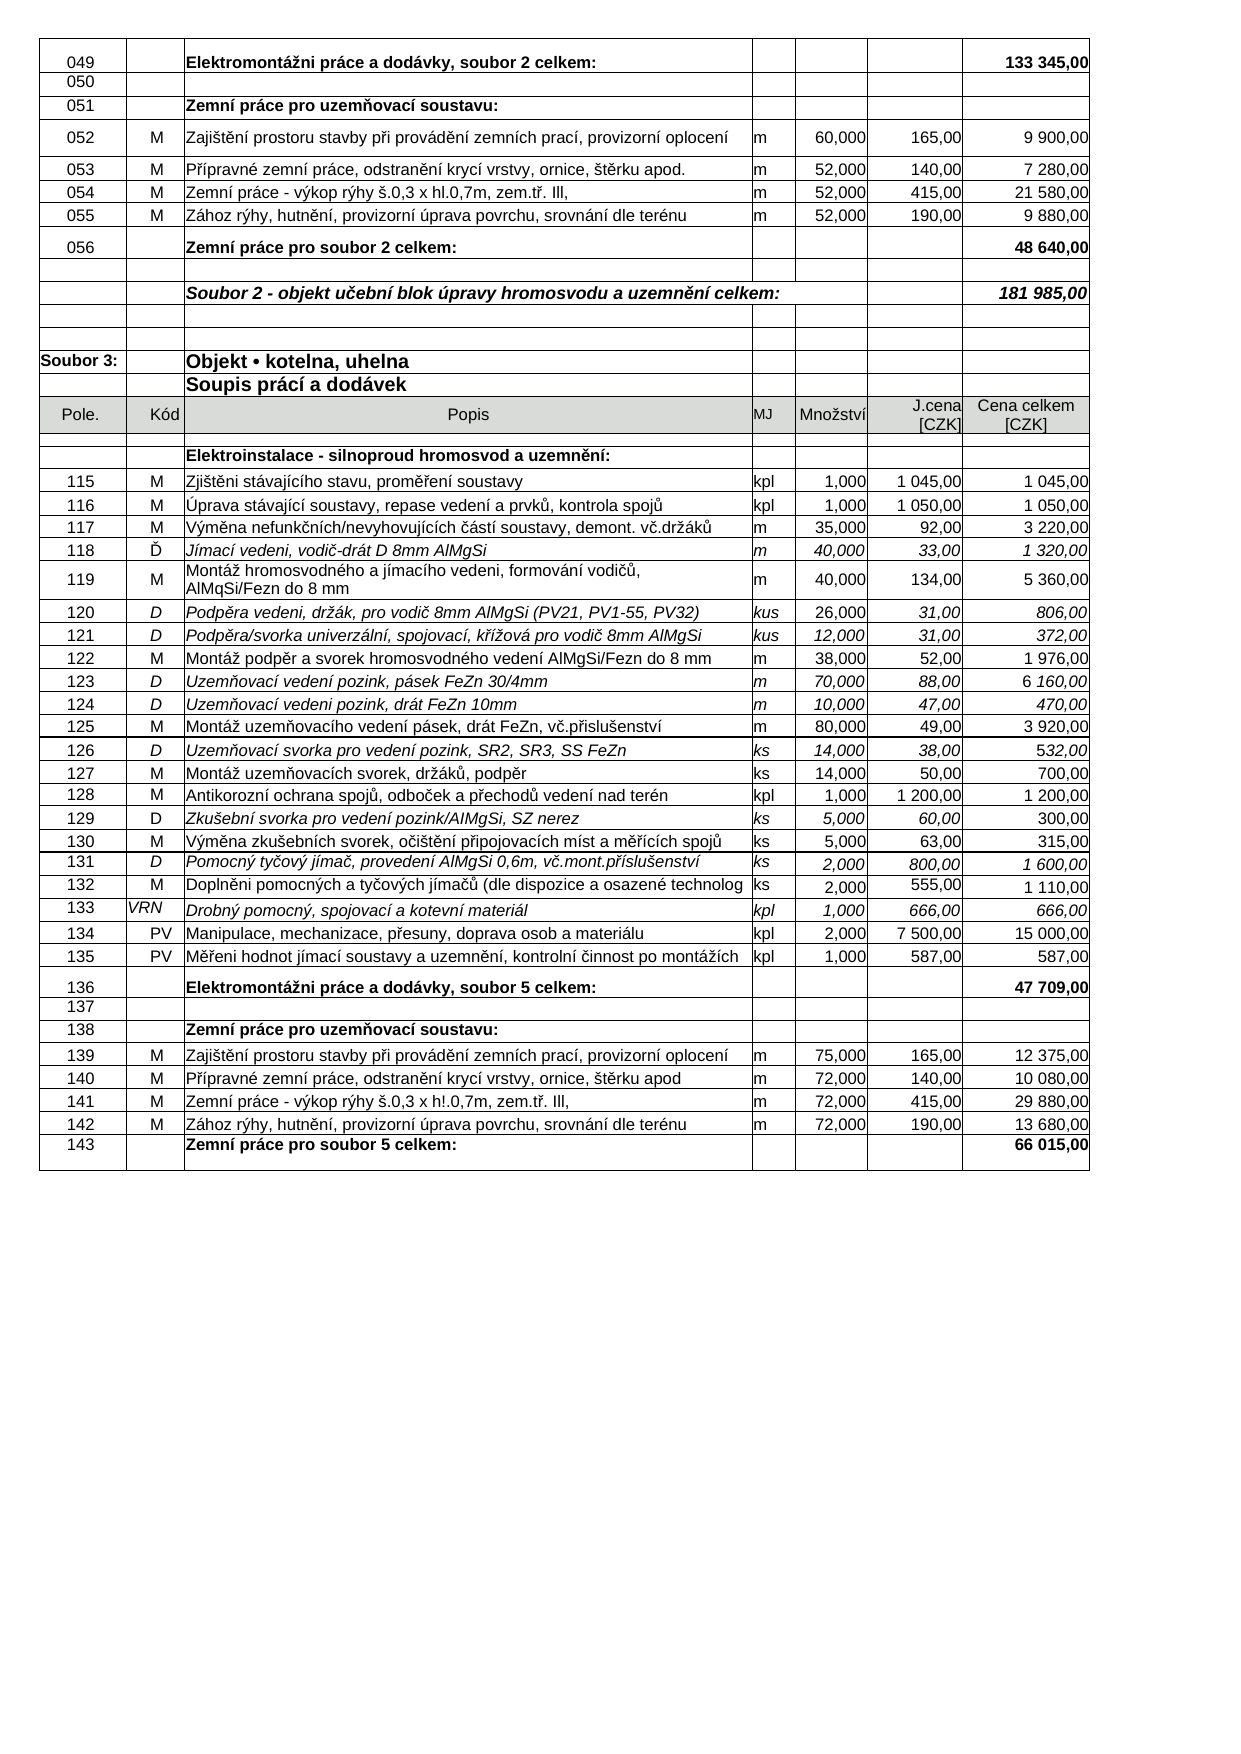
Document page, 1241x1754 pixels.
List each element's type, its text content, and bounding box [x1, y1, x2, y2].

table_cell Zemní práce pro soubor 5 celkem: [185, 1135, 752, 1170]
table_cell 31,00 [868, 600, 962, 622]
table_cell 21 580,00 [963, 181, 1089, 202]
table_cell [753, 998, 795, 1019]
table_cell Podpěra/svorka univerzální, spojovací, křížová pro vodič 8mm AlMgSi [185, 623, 752, 645]
table_cell [127, 1021, 184, 1042]
table_cell 3 920,00 [963, 715, 1089, 736]
table_cell [127, 259, 184, 281]
table_cell D [127, 738, 184, 760]
table_cell 139 [40, 1043, 126, 1065]
table_cell m [753, 646, 795, 668]
table_cell [127, 434, 184, 446]
table_cell M [127, 561, 184, 599]
table_cell 52,00 [868, 646, 962, 668]
table_cell 47 709,00 [963, 967, 1089, 997]
table_cell [963, 259, 1089, 281]
table_cell m [753, 157, 795, 179]
table_cell Zemní práce - výkop rýhy š.0,3 x hl.0,7m, zem.tř. Ill, [185, 181, 752, 202]
table_cell 63,00 [868, 830, 962, 851]
table_cell [963, 998, 1089, 1019]
table_cell M [127, 715, 184, 736]
table_cell 129 [40, 806, 126, 828]
table_cell [963, 374, 1089, 396]
table_cell [753, 434, 795, 446]
table_cell 415,00 [868, 1089, 962, 1111]
table_cell [185, 305, 752, 327]
table_cell 125 [40, 715, 126, 736]
table_cell D [127, 853, 184, 874]
table_cell 6 160,00 [963, 669, 1089, 691]
table_cell 2,000 [796, 853, 867, 874]
table_cell [796, 351, 867, 373]
table_cell Drobný pomocný, spojovací a kotevní materiál [185, 899, 752, 921]
table_cell M [127, 646, 184, 668]
table_cell [753, 328, 795, 350]
table_cell 116 [40, 492, 126, 515]
table_cell Popis [185, 397, 752, 433]
table_cell Elektroinstalace - silnoproud hromosvod a uzemnění: [185, 447, 752, 468]
table_cell [868, 328, 962, 350]
table_cell [868, 447, 962, 468]
table_cell 140,00 [868, 157, 962, 179]
table_cell 2,000 [796, 876, 867, 897]
table_cell 52,000 [796, 157, 867, 179]
table_cell 136 [40, 967, 126, 997]
table_cell Zához rýhy, hutnění, provizorní úprava povrchu, srovnání dle terénu [185, 1112, 752, 1134]
table_cell [796, 1021, 867, 1042]
table_cell [963, 434, 1089, 446]
table_cell 38,000 [796, 646, 867, 668]
table_cell [185, 434, 752, 446]
table_cell Pomocný tyčový jímač, provedení AlMgSi 0,6m, vč.mont.příslušenství [185, 853, 752, 874]
table_cell 122 [40, 646, 126, 668]
table_cell 130 [40, 830, 126, 851]
table_cell 126 [40, 738, 126, 760]
table_cell [796, 73, 867, 96]
table_cell Výměna nefunkčních/nevyhovujících částí soustavy, demont. vč.držáků [185, 516, 752, 537]
table_cell Zemní práce pro soubor 2 celkem: [185, 227, 752, 258]
table_cell M [127, 469, 184, 491]
table_cell m [753, 181, 795, 202]
table_cell 60,000 [796, 120, 867, 156]
table_cell 165,00 [868, 1043, 962, 1065]
table_cell m [753, 203, 795, 226]
table_cell [127, 328, 184, 350]
table_cell [868, 1135, 962, 1170]
table_cell [963, 73, 1089, 96]
table_cell [796, 998, 867, 1019]
table_cell 555,00 [868, 876, 962, 897]
table_cell 1 045,00 [868, 469, 962, 491]
table_cell Uzemňovací vedeni pozink, drát FeZn 10mm [185, 692, 752, 714]
table_cell Cena celkem [CZK] [963, 397, 1089, 433]
table_cell 190,00 [868, 203, 962, 226]
table_cell M [127, 1089, 184, 1111]
table_cell 532,00 [963, 738, 1089, 760]
table_cell 14,000 [796, 761, 867, 783]
table_cell 1 200,00 [868, 784, 962, 805]
table_cell 587,00 [963, 944, 1089, 966]
table_cell M [127, 1112, 184, 1134]
table_header [868, 39, 962, 72]
table_cell Množství [796, 397, 867, 433]
table_cell Soubor 2 - objekt učební blok úpravy hromosvodu a uzemnění celkem: [185, 282, 867, 304]
table_cell Zához rýhy, hutnění, provizorní úprava povrchu, srovnání dle terénu [185, 203, 752, 226]
table_cell 138 [40, 1021, 126, 1042]
table_cell M [127, 761, 184, 783]
table_cell Montáž podpěr a svorek hromosvodného vedení AlMgSi/Fezn do 8 mm [185, 646, 752, 668]
table_cell kus [753, 623, 795, 645]
table_cell 700,00 [963, 761, 1089, 783]
table_cell m [753, 669, 795, 691]
table_cell M [127, 1066, 184, 1088]
table_cell Uzemňovací vedení pozink, pásek FeZn 30/4mm [185, 669, 752, 691]
table_cell 35,000 [796, 516, 867, 537]
table_cell M [127, 1043, 184, 1065]
table_cell [40, 434, 126, 446]
table_cell m [753, 538, 795, 560]
table_cell M [127, 157, 184, 179]
table_cell 666,00 [963, 899, 1089, 921]
table_cell kpl [753, 899, 795, 921]
table_cell 40,000 [796, 561, 867, 599]
table_header 049 [40, 39, 126, 72]
table_cell 10 080,00 [963, 1066, 1089, 1088]
table_cell [753, 1021, 795, 1042]
table_cell 1 320,00 [963, 538, 1089, 560]
table_cell 38,00 [868, 738, 962, 760]
table_cell M [127, 876, 184, 897]
table_cell 190,00 [868, 1112, 962, 1134]
table_cell 123 [40, 669, 126, 691]
table_cell 52,000 [796, 203, 867, 226]
table_cell 72,000 [796, 1089, 867, 1111]
table_cell 9 900,00 [963, 120, 1089, 156]
table_header [127, 39, 184, 72]
table_cell Přípravné zemní práce, odstranění krycí vrstvy, ornice, štěrku apod [185, 1066, 752, 1088]
table_cell [127, 967, 184, 997]
table_cell Přípravné zemní práce, odstranění krycí vrstvy, ornice, štěrku apod. [185, 157, 752, 179]
table_cell 9 880,00 [963, 203, 1089, 226]
table_cell [796, 967, 867, 997]
table_cell [753, 259, 795, 281]
table_cell 131 [40, 853, 126, 874]
table_cell 137 [40, 998, 126, 1019]
table_cell kus [753, 600, 795, 622]
table_header [796, 39, 867, 72]
table_cell [40, 282, 126, 304]
table_cell Ď [127, 538, 184, 560]
table_cell 119 [40, 561, 126, 599]
table_cell 66 015,00 [963, 1135, 1089, 1170]
table_cell 1,000 [796, 899, 867, 921]
table_cell [40, 259, 126, 281]
table_cell [185, 73, 752, 96]
table_cell Manipulace, mechanizace, přesuny, doprava osob a materiálu [185, 922, 752, 943]
table_cell ks [753, 830, 795, 851]
table_cell 1 200,00 [963, 784, 1089, 805]
table_cell [796, 434, 867, 446]
table_cell 115 [40, 469, 126, 491]
table_cell ks [753, 738, 795, 760]
table_cell 1,000 [796, 492, 867, 515]
table_cell D [127, 600, 184, 622]
table_cell [753, 374, 795, 396]
table_cell Montáž uzemňovacího vedení pásek, drát FeZn, vč.přislušenství [185, 715, 752, 736]
table_cell [753, 967, 795, 997]
table_cell 52,000 [796, 181, 867, 202]
table_cell Zajištění prostoru stavby při provádění zemních prací, provizorní oplocení [185, 120, 752, 156]
table_cell m [753, 715, 795, 736]
table_cell 053 [40, 157, 126, 179]
table_cell Výměna zkušebních svorek, očištění připojovacích míst a měřících spojů [185, 830, 752, 851]
table_cell [796, 227, 867, 258]
table_cell 135 [40, 944, 126, 966]
table_cell 7 280,00 [963, 157, 1089, 179]
table_cell kpl [753, 784, 795, 805]
table_cell 13 680,00 [963, 1112, 1089, 1134]
table_cell [185, 328, 752, 350]
table_cell M [127, 516, 184, 537]
table_cell m [753, 1043, 795, 1065]
table_cell D [127, 692, 184, 714]
table_cell D [127, 806, 184, 828]
table_cell 10,000 [796, 692, 867, 714]
table_cell 315,00 [963, 830, 1089, 851]
table_cell Kód [127, 397, 184, 433]
table_cell 29 880,00 [963, 1089, 1089, 1111]
table_cell [753, 447, 795, 468]
table_cell [796, 328, 867, 350]
table_cell M [127, 492, 184, 515]
table_cell [40, 328, 126, 350]
table_cell m [753, 1089, 795, 1111]
table_cell [40, 447, 126, 468]
table_cell [963, 305, 1089, 327]
table_cell 134 [40, 922, 126, 943]
table_cell M [127, 120, 184, 156]
table_cell 050 [40, 73, 126, 96]
table_cell m [753, 1112, 795, 1134]
table_cell [753, 305, 795, 327]
table_cell [868, 434, 962, 446]
table_cell 051 [40, 97, 126, 118]
table_cell 133 [40, 899, 126, 921]
table_cell m [753, 120, 795, 156]
table_cell [127, 447, 184, 468]
table_cell [796, 97, 867, 118]
table_cell m [753, 516, 795, 537]
table_cell Zjištěni stávajícího stavu, proměření soustavy [185, 469, 752, 491]
table_header [753, 39, 795, 72]
table_cell 40,000 [796, 538, 867, 560]
table_cell m [753, 561, 795, 599]
table_cell ks [753, 806, 795, 828]
table_cell 134,00 [868, 561, 962, 599]
table_cell 72,000 [796, 1112, 867, 1134]
table_cell 181 985,00 [963, 282, 1089, 304]
table_cell [796, 447, 867, 468]
table_cell 5,000 [796, 806, 867, 828]
table_cell ks [753, 853, 795, 874]
table_cell [127, 97, 184, 118]
table_cell [868, 1021, 962, 1042]
table_cell 3 220,00 [963, 516, 1089, 537]
table_cell [868, 374, 962, 396]
table_cell 117 [40, 516, 126, 537]
table_cell 121 [40, 623, 126, 645]
table_cell 12,000 [796, 623, 867, 645]
table_cell 587,00 [868, 944, 962, 966]
table_cell M [127, 784, 184, 805]
table_cell ks [753, 761, 795, 783]
table_cell [796, 374, 867, 396]
table_cell 1,000 [796, 469, 867, 491]
table_cell 14,000 [796, 738, 867, 760]
table_cell [796, 259, 867, 281]
table_cell 80,000 [796, 715, 867, 736]
table_header Elektromontážni práce a dodávky, soubor 2 celkem: [185, 39, 752, 72]
table_cell kpl [753, 944, 795, 966]
table_cell [127, 282, 184, 304]
table_cell [753, 1135, 795, 1170]
table_cell Zemní práce - výkop rýhy š.0,3 x h!.0,7m, zem.tř. Ill, [185, 1089, 752, 1111]
table_cell [963, 351, 1089, 373]
table_cell m [753, 692, 795, 714]
table_cell Zajištění prostoru stavby při provádění zemních prací, provizorní oplocení [185, 1043, 752, 1065]
table_cell D [127, 623, 184, 645]
table_cell [753, 97, 795, 118]
table_cell 1 110,00 [963, 876, 1089, 897]
table_cell 92,00 [868, 516, 962, 537]
table_cell 666,00 [868, 899, 962, 921]
table_cell [127, 351, 184, 373]
table_cell 75,000 [796, 1043, 867, 1065]
table_cell 140,00 [868, 1066, 962, 1088]
table_cell [868, 259, 962, 281]
table_cell kpl [753, 922, 795, 943]
table_cell 7 500,00 [868, 922, 962, 943]
table_cell 33,00 [868, 538, 962, 560]
table_cell Pole. [40, 397, 126, 433]
table_cell 31,00 [868, 623, 962, 645]
table_cell Měřeni hodnot jímací soustavy a uzemnění, kontrolní činnost po montážích [185, 944, 752, 966]
table_cell M [127, 181, 184, 202]
table_cell Zemní práce pro uzemňovací soustavu: [185, 1021, 752, 1042]
table_cell 5 360,00 [963, 561, 1089, 599]
table_cell Montáž hromosvodného a jímacího vedeni, formování vodičů, AlMqSi/Fezn do 8 mm [185, 561, 752, 599]
table_cell 132 [40, 876, 126, 897]
table_cell M [127, 830, 184, 851]
table_cell 60,00 [868, 806, 962, 828]
table_cell 2,000 [796, 922, 867, 943]
table_cell [868, 97, 962, 118]
table_cell 72,000 [796, 1066, 867, 1088]
table_cell 88,00 [868, 669, 962, 691]
table_cell 054 [40, 181, 126, 202]
table_cell 15 000,00 [963, 922, 1089, 943]
table_cell [963, 97, 1089, 118]
table_cell [185, 998, 752, 1019]
table_cell [868, 967, 962, 997]
table_cell 1 050,00 [963, 492, 1089, 515]
table_cell 052 [40, 120, 126, 156]
table_cell 1 600,00 [963, 853, 1089, 874]
table_cell 120 [40, 600, 126, 622]
table_cell 140 [40, 1066, 126, 1088]
table_cell 1 050,00 [868, 492, 962, 515]
table_cell VRN [127, 899, 184, 921]
table_cell 5,000 [796, 830, 867, 851]
table_cell PV [127, 922, 184, 943]
table_cell MJ [753, 397, 795, 433]
table_cell Antikorozní ochrana spojů, odboček a přechodů vedení nad terén [185, 784, 752, 805]
table_cell [868, 227, 962, 258]
table_cell 49,00 [868, 715, 962, 736]
table_cell 50,00 [868, 761, 962, 783]
table_cell 1 976,00 [963, 646, 1089, 668]
table_cell [868, 351, 962, 373]
table_cell [40, 305, 126, 327]
table_cell 165,00 [868, 120, 962, 156]
table_cell Uzemňovací svorka pro vedení pozink, SR2, SR3, SS FeZn [185, 738, 752, 760]
table_cell [868, 998, 962, 1019]
table_cell Podpěra vedeni, držák, pro vodič 8mm AlMgSi (PV21, PV1-55, PV32) [185, 600, 752, 622]
table_header 133 345,00 [963, 39, 1089, 72]
table_cell [963, 328, 1089, 350]
table_cell Soubor 3: [40, 351, 126, 373]
table_cell [753, 351, 795, 373]
table_cell 143 [40, 1135, 126, 1170]
table_cell Jímací vedeni, vodič-drát D 8mm AlMgSi [185, 538, 752, 560]
table_cell [127, 998, 184, 1019]
table_cell [40, 374, 126, 396]
table_cell 128 [40, 784, 126, 805]
table_cell 415,00 [868, 181, 962, 202]
table_cell 1,000 [796, 784, 867, 805]
table_cell J.cena [CZK] [868, 397, 962, 433]
table_cell PV [127, 944, 184, 966]
table_cell 141 [40, 1089, 126, 1111]
table_cell 142 [40, 1112, 126, 1134]
table_cell [127, 1135, 184, 1170]
table_cell [963, 1021, 1089, 1042]
table_cell [868, 73, 962, 96]
table_cell 1 045,00 [963, 469, 1089, 491]
table_cell m [753, 1066, 795, 1088]
table_cell Elektromontážni práce a dodávky, soubor 5 celkem: [185, 967, 752, 997]
table_cell D [127, 669, 184, 691]
table_cell kpl [753, 492, 795, 515]
table_cell 127 [40, 761, 126, 783]
table_cell Soupis prácí a dodávek [185, 374, 752, 396]
table_cell 056 [40, 227, 126, 258]
table_cell [127, 73, 184, 96]
table_cell 124 [40, 692, 126, 714]
table_cell Montáž uzemňovacích svorek, držáků, podpěr [185, 761, 752, 783]
table_cell Doplněni pomocných a tyčových jímačů (dle dispozice a osazené technolog [185, 876, 752, 897]
table_cell 470,00 [963, 692, 1089, 714]
table_cell [868, 305, 962, 327]
table_cell Úprava stávající soustavy, repase vedení a prvků, kontrola spojů [185, 492, 752, 515]
table_cell 800,00 [868, 853, 962, 874]
table_cell 70,000 [796, 669, 867, 691]
table_cell Zemní práce pro uzemňovací soustavu: [185, 97, 752, 118]
table_cell [868, 282, 962, 304]
table_cell 48 640,00 [963, 227, 1089, 258]
table_cell Zkušební svorka pro vedení pozink/AIMgSi, SZ nerez [185, 806, 752, 828]
table_cell ks [753, 876, 795, 897]
table_cell 372,00 [963, 623, 1089, 645]
table_cell 055 [40, 203, 126, 226]
table_cell 118 [40, 538, 126, 560]
table_cell [796, 305, 867, 327]
table_cell kpl [753, 469, 795, 491]
table_cell [753, 73, 795, 96]
table_cell [185, 259, 752, 281]
table_cell [127, 227, 184, 258]
table_cell 26,000 [796, 600, 867, 622]
table_cell [796, 1135, 867, 1170]
table_cell 1,000 [796, 944, 867, 966]
table_cell [963, 447, 1089, 468]
table_cell 806,00 [963, 600, 1089, 622]
table_cell [127, 305, 184, 327]
table_cell 47,00 [868, 692, 962, 714]
table_cell Objekt • kotelna, uhelna [185, 351, 752, 373]
table_cell 12 375,00 [963, 1043, 1089, 1065]
table_cell [753, 227, 795, 258]
table_cell 300,00 [963, 806, 1089, 828]
table_cell M [127, 203, 184, 226]
table_cell [127, 374, 184, 396]
